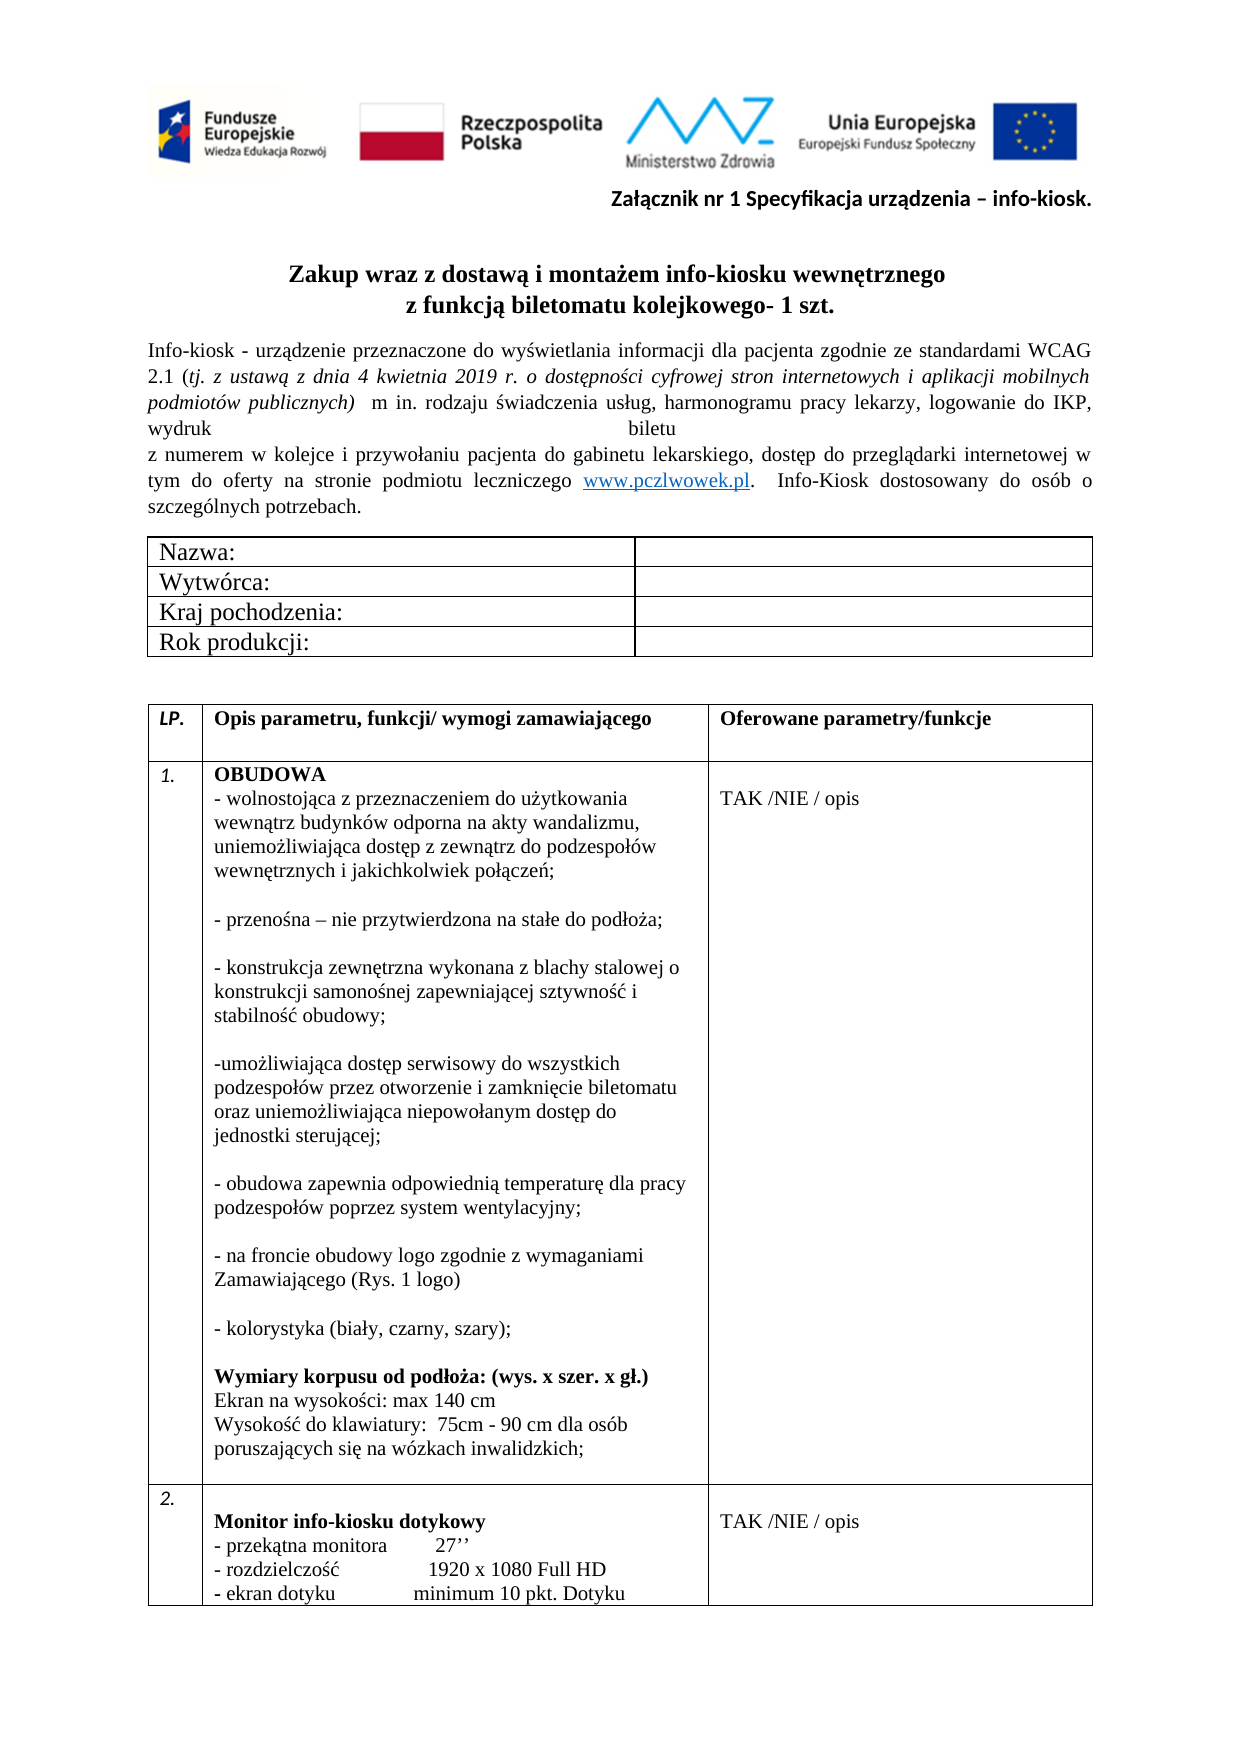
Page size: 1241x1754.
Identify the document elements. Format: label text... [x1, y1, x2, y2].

table_header LP. [149, 705, 202, 761]
table_cell TAK /NIE / opis [709, 762, 1092, 1484]
table_header [636, 538, 1092, 566]
table_cell [636, 597, 1092, 626]
table_cell [636, 627, 1092, 656]
table_cell Kraj pochodzenia: [148, 597, 634, 626]
table_header Nazwa: [148, 538, 634, 566]
table_header Opis parametru, funkcji/ wymogi zamawiającego [203, 705, 708, 761]
table_cell [636, 567, 1092, 596]
picture [147, 73, 1093, 184]
table_cell 2. [149, 1485, 202, 1605]
table_cell OBUDOWA - wolnostojąca z przeznaczeniem do użytkowania wewnątrz budynków odporna na akty wandalizmu, uniemożliwiająca dostęp z zewnątrz do podzespołów wewnętrznych i jakichkolwiek połączeń; - przenośna – nie przytwierdzona na stałe do podłoża; - konstrukcja zewnętrzna wykonana z blachy stalowej o konstrukcji samonośnej zapewniającej sztywność i stabilność obudowy; -umożliwiająca dostęp serwisowy do wszystkich podzespołów przez otworzenie i zamknięcie biletomatu oraz uniemożliwiająca niepowołanym dostęp do jednostki sterującej; - obudowa zapewnia odpowiednią temperaturę dla pracy podzespołów poprzez system wentylacyjny; - na froncie obudowy logo zgodnie z wymaganiami Zamawiającego (Rys. 1 logo) - kolorystyka (biały, czarny, szary); Wymiary korpusu od podłoża: (wys. x szer. x gł.) Ekran na wysokości: max 140 cm Wysokość do klawiatury: 75cm - 90 cm dla osób poruszających się na wózkach inwalidzkich; [203, 762, 708, 1484]
text Zakup wraz z dostawą i montażem info-kiosku wewnętrznego z funkcją biletomatu kolejkowego- 1 szt. [148, 259, 1093, 319]
table_header Oferowane parametry/funkcje [709, 705, 1092, 761]
text Info-kiosk - urządzenie przeznaczone do wyświetlania informacji dla pacjenta zgodnie ze standardami WCAG 2.1 (tj. z ustawą z dnia 4 kwietnia 2019 r. o dostępności cyfrowej stron internetowych i aplikacji mobilnych podmiotów publicznych) m in. rodzaju świadczenia usług, harmonogramu pracy lekarzy, logowanie do IKP, wydruk biletu z numerem w kolejce i przywołaniu pacjenta do gabinetu lekarskiego, dostęp do przeglądarki internetowej w tym do oferty na stronie podmiotu leczniczego www.pczlwowek.pl. Info-Kiosk dostosowany do osób o szczególnych potrzebach. [148, 338, 1093, 518]
table_cell 1. [149, 762, 202, 1484]
table_cell TAK /NIE / opis [709, 1485, 1092, 1605]
table_cell Wytwórca: [148, 567, 634, 596]
table_cell Rok produkcji: [148, 627, 634, 656]
table_cell Monitor info-kiosku dotykowy - przekątna monitora 27’’ - rozdzielczość 1920 x 1080 Full HD - ekran dotyku minimum 10 pkt. Dotyku [203, 1485, 708, 1605]
